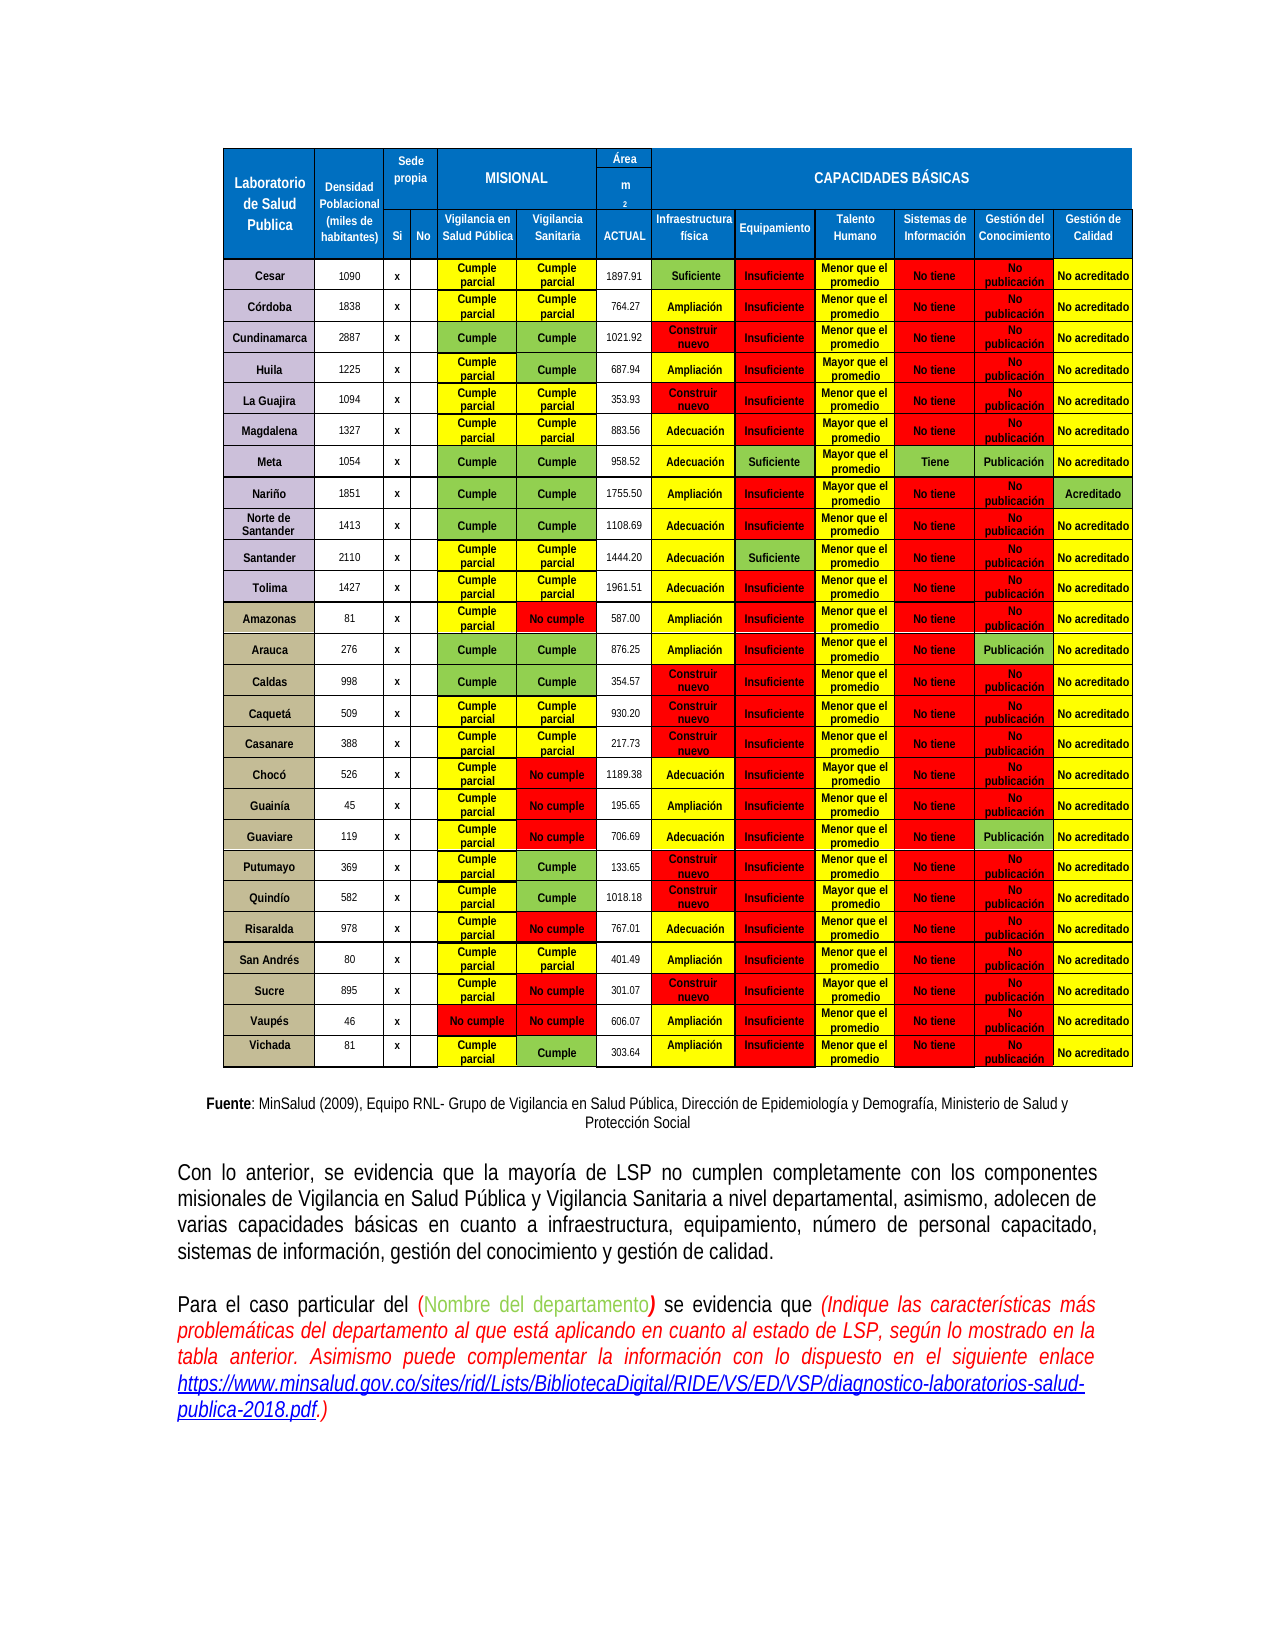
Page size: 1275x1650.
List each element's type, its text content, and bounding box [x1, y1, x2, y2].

table_cell No cumple [438, 1005, 516, 1035]
table_cell Adecuación [652, 414, 734, 445]
table_cell Cesar [224, 260, 314, 289]
table_cell No publicación [975, 912, 1053, 941]
table_cell x [384, 540, 410, 570]
table_cell [411, 478, 437, 508]
table_cell Cumple parcial [438, 384, 516, 413]
table_cell Cumple parcial [438, 415, 516, 445]
table_cell Insuficiente [736, 974, 814, 1004]
table_cell Cumple parcial [438, 291, 516, 321]
table_cell [411, 789, 437, 819]
table_cell m2 [597, 168, 651, 209]
table_cell No cumple [517, 758, 596, 788]
table_cell Mayor que el promedio [816, 758, 894, 788]
table_header MISIONAL [438, 149, 596, 209]
table_cell Huila [224, 353, 314, 382]
table_cell x [384, 290, 410, 321]
table_cell x [384, 446, 410, 476]
table_cell Insuficiente [736, 758, 814, 788]
table_cell No acreditado [1054, 383, 1132, 413]
table_cell Menor que el promedio [816, 665, 894, 695]
table_cell Cumple [517, 851, 596, 880]
table_cell Menor que el promedio [816, 260, 894, 289]
table_cell No tiene [895, 758, 974, 788]
table_cell Menor que el promedio [816, 509, 894, 539]
table_cell 1054 [315, 446, 383, 476]
table_cell No cumple [517, 912, 596, 941]
table_cell 217.73 [597, 727, 651, 757]
table_cell Menor que el promedio [816, 1036, 894, 1066]
table_cell 1090 [315, 260, 383, 289]
table_cell No acreditado [1053, 1036, 1132, 1066]
table_cell No acreditado [1054, 727, 1132, 757]
table_cell Cumple parcial [438, 354, 516, 382]
table_cell Vigilancia Sanitaria [517, 210, 596, 258]
table_header Laboratorio de Salud Publica [224, 149, 314, 258]
table_cell Cumple parcial [438, 759, 516, 788]
table_cell No publicación [975, 478, 1053, 508]
table_cell 764.27 [597, 290, 651, 321]
table_cell 45 [315, 789, 383, 819]
table_cell No cumple [517, 1005, 596, 1035]
table_cell Construir nuevo [652, 322, 734, 352]
table_cell Magdalena [224, 414, 314, 445]
table_cell Adecuación [652, 509, 734, 539]
table_cell Gestión del Conocimiento [975, 210, 1053, 258]
table_cell No publicación [975, 290, 1053, 321]
table_cell No tiene [895, 322, 974, 352]
table_cell No tiene [895, 290, 974, 321]
table_cell Cumple parcial [438, 541, 516, 570]
table_cell Cumple parcial [517, 944, 596, 973]
table_cell Cumple [517, 881, 596, 911]
table_cell 301.07 [597, 974, 651, 1004]
table_cell No acreditado [1054, 1005, 1132, 1035]
table_cell 930.20 [597, 696, 651, 726]
table_cell Cumple [438, 665, 516, 695]
table_cell Insuficiente [736, 820, 814, 849]
table_cell No publicación [975, 696, 1053, 726]
table_cell [411, 290, 437, 321]
table_cell Chocó [224, 758, 314, 788]
table_cell Suficiente [652, 260, 734, 289]
table_cell [411, 665, 437, 695]
table_cell x [384, 322, 410, 352]
table_cell Construir nuevo [652, 727, 734, 757]
table_cell No acreditado [1054, 540, 1132, 570]
table_cell Publicación [975, 820, 1053, 849]
table_cell Insuficiente [736, 509, 814, 539]
table_header Densidad Poblacional (miles de habitantes) [315, 149, 383, 258]
table_cell No tiene [895, 974, 974, 1004]
table_cell Insuficiente [736, 603, 814, 632]
table_cell No acreditado [1054, 943, 1132, 973]
table_cell x [384, 820, 410, 849]
table_cell Insuficiente [736, 727, 814, 757]
table_header Área [597, 149, 651, 167]
table_cell Insuficiente [736, 414, 814, 445]
table_cell 883.56 [597, 414, 651, 445]
table_cell 1961.51 [597, 571, 651, 601]
table_cell Insuficiente [736, 383, 814, 413]
table_cell Cumple [517, 665, 596, 695]
table_cell 509 [315, 696, 383, 726]
table_cell Ampliación [652, 290, 734, 321]
table_cell Insuficiente [736, 353, 814, 382]
table_cell Guainía [224, 789, 314, 819]
table_cell Cumple [517, 322, 596, 352]
table_cell No publicación [975, 1005, 1053, 1035]
table_cell Vigilancia en Salud Pública [438, 210, 516, 258]
table_cell x [384, 353, 410, 382]
table_cell Ampliación [652, 634, 734, 664]
table_cell Arauca [224, 634, 314, 664]
table_cell Cumple parcial [517, 572, 596, 601]
table_cell Suficiente [736, 446, 814, 476]
table_cell Insuficiente [736, 696, 814, 726]
table_cell No acreditado [1054, 414, 1132, 445]
table_cell x [384, 414, 410, 445]
table_cell Menor que el promedio [816, 820, 894, 849]
table_cell No acreditado [1054, 353, 1132, 382]
table_cell 582 [315, 881, 383, 911]
table_cell 133.65 [597, 851, 651, 880]
table_cell Cumple parcial [517, 384, 596, 413]
table_cell No cumple [517, 789, 596, 819]
text Para el caso particular del (Nombre del departamento) se evidencia que (Indique las características más problemáticas del departamento al que está aplicando en cuanto al estado de LSP, según lo mostrado en la tabla anterior. Asimismo puede complementar la información con lo dispuesto en el siguiente enlace https://www.minsalud.gov.co/sites/rid/Lists/BibliotecaDigital/RIDE/VS/ED/VSP/diagnostico-laboratorios-salud-publica-2018.pdf.) [177, 1291, 1098, 1422]
table_cell Cumple [438, 509, 516, 539]
table_cell Cumple parcial [438, 852, 516, 880]
text Con lo anterior, se evidencia que la mayoría de LSP no cumplen completamente con los componentes misionales de Vigilancia en Salud Pública y Vigilancia Sanitaria a nivel departamental, asimismo, adolecen de varias capacidades básicas en cuanto a infraestructura, equipamiento, número de personal capacitado, sistemas de información, gestión del conocimiento y gestión de calidad. [177, 1159, 1098, 1264]
table_cell Suficiente [736, 540, 814, 570]
table_cell Cumple parcial [438, 975, 516, 1004]
table_cell Insuficiente [736, 1005, 814, 1035]
table_cell x [384, 851, 410, 880]
table_cell 606.07 [597, 1005, 651, 1035]
table_cell Insuficiente [736, 571, 814, 601]
table_cell No acreditado [1054, 881, 1132, 911]
table_cell Sistemas de Información [895, 210, 974, 258]
table_cell Amazonas [224, 603, 314, 632]
table_cell x [384, 1005, 410, 1035]
table_cell Acreditado [1054, 478, 1132, 508]
table_cell Menor que el promedio [816, 290, 894, 321]
table_cell Equipamiento [736, 210, 814, 258]
table_cell Cumple [438, 634, 516, 664]
table_cell No tiene [895, 696, 974, 726]
table_cell Menor que el promedio [816, 322, 894, 352]
table_cell Cumple parcial [438, 790, 516, 819]
table_cell Menor que el promedio [816, 540, 894, 570]
table_cell x [384, 943, 410, 973]
table_cell 353.93 [597, 383, 651, 413]
table_cell x [384, 383, 410, 413]
table_cell No publicación [975, 383, 1053, 413]
table_cell 958.52 [597, 446, 651, 476]
table_cell 1897.91 [597, 260, 651, 289]
table_cell 1851 [315, 478, 383, 508]
table_cell Infraestructura física [652, 210, 734, 258]
table_cell Adecuación [652, 540, 734, 570]
table_cell 119 [315, 820, 383, 849]
table_cell x [384, 974, 410, 1004]
table_cell [411, 1005, 437, 1035]
table_cell x [384, 478, 410, 508]
table_cell No acreditado [1054, 789, 1132, 819]
table_cell 767.01 [597, 912, 651, 941]
table_cell Cumple parcial [438, 728, 516, 757]
table_cell Cumple parcial [438, 944, 516, 973]
table_header CAPACIDADES BÁSICAS [652, 148, 1132, 209]
table_cell 303.64 [597, 1036, 651, 1066]
table_cell No tiene [895, 414, 974, 445]
table_cell 81 [315, 1036, 383, 1066]
table_cell x [384, 603, 410, 632]
table_cell No publicación [975, 789, 1053, 819]
table_cell 1021.92 [597, 322, 651, 352]
table_cell 80 [315, 943, 383, 973]
table_cell No acreditado [1054, 912, 1132, 941]
table_cell 1094 [315, 383, 383, 413]
table_cell Insuficiente [736, 260, 814, 289]
table_cell No publicación [975, 1036, 1053, 1066]
table_cell Cumple [517, 509, 596, 539]
table_cell No tiene [895, 353, 974, 382]
table_cell [411, 727, 437, 757]
table_cell No tiene [895, 571, 974, 601]
table_cell No acreditado [1054, 665, 1132, 695]
table_cell No publicación [975, 851, 1053, 880]
table_cell Menor que el promedio [816, 634, 894, 664]
table_cell Ampliación [652, 943, 734, 973]
table_cell Santander [224, 540, 314, 570]
table_cell [411, 1036, 437, 1066]
table_cell Menor que el promedio [816, 696, 894, 726]
table_cell Construir nuevo [652, 851, 734, 880]
table_cell Cumple parcial [517, 728, 596, 757]
table_cell Ampliación [652, 603, 734, 632]
table_cell Casanare [224, 727, 314, 757]
table_cell 1755.50 [597, 478, 651, 508]
table_cell No tiene [895, 478, 974, 508]
table_cell Cumple parcial [438, 572, 516, 601]
table_cell 2110 [315, 540, 383, 570]
table_cell Cumple parcial [438, 260, 516, 289]
table_cell Adecuación [652, 820, 734, 849]
table_cell No acreditado [1054, 634, 1132, 664]
table_cell Adecuación [652, 758, 734, 788]
table_cell Publicación [975, 446, 1053, 476]
table_cell Adecuación [652, 446, 734, 476]
table_cell Cumple [438, 478, 516, 508]
table_cell No publicación [975, 974, 1053, 1004]
table_cell Menor que el promedio [816, 602, 894, 632]
table_cell Cumple parcial [438, 821, 516, 849]
table_cell 369 [315, 851, 383, 880]
table_cell No publicación [975, 727, 1053, 757]
table_cell No acreditado [1054, 509, 1132, 539]
table_cell Ampliación [652, 353, 734, 382]
table_cell Insuficiente [736, 789, 814, 819]
table_cell Nariño [224, 478, 314, 508]
table_cell No tiene [895, 912, 974, 941]
table_cell Quindío [224, 881, 314, 911]
table_cell Gestión de Calidad [1054, 210, 1132, 258]
table_cell [411, 851, 437, 880]
table_cell Menor que el promedio [816, 571, 894, 601]
table_cell No tiene [895, 727, 974, 757]
table_cell Ampliación [652, 1005, 734, 1035]
table_cell Ampliación [652, 478, 734, 508]
table_cell Insuficiente [736, 851, 814, 880]
table_cell 978 [315, 912, 383, 941]
table_cell No acreditado [1054, 290, 1132, 321]
table_cell Construir nuevo [652, 665, 734, 695]
table_cell x [384, 1036, 410, 1066]
table_cell 876.25 [597, 634, 651, 664]
table_cell No acreditado [1054, 696, 1132, 726]
table_cell Cumple parcial [517, 291, 596, 321]
table_cell ACTUAL [597, 210, 651, 258]
table_cell Vichada [224, 1036, 314, 1066]
table_cell No acreditado [1054, 851, 1132, 880]
table_cell No publicación [975, 881, 1053, 911]
table_cell No acreditado [1054, 602, 1132, 632]
table_cell Mayor que el promedio [816, 353, 894, 382]
table_cell Tolima [224, 571, 314, 601]
table_cell x [384, 696, 410, 726]
table_cell Menor que el promedio [816, 789, 894, 819]
table_cell 401.49 [597, 943, 651, 973]
table_cell No publicación [975, 758, 1053, 788]
table_cell La Guajira [224, 383, 314, 413]
table_cell No tiene [895, 665, 974, 695]
table_cell Cumple parcial [438, 603, 516, 632]
table_cell [411, 322, 437, 352]
table_cell No tiene [895, 509, 974, 539]
table_cell [411, 881, 437, 911]
table_cell Insuficiente [736, 322, 814, 352]
table_cell Cumple parcial [517, 697, 596, 726]
table_cell Cumple parcial [517, 260, 596, 289]
table_cell x [384, 571, 410, 601]
table_cell Insuficiente [736, 943, 814, 973]
table_cell Menor que el promedio [816, 851, 894, 880]
table_cell Cumple parcial [517, 541, 596, 570]
table_cell Insuficiente [736, 290, 814, 321]
table_cell Construir nuevo [652, 974, 734, 1004]
table_cell Putumayo [224, 851, 314, 880]
table_cell x [384, 727, 410, 757]
table_cell 2887 [315, 322, 383, 352]
table_cell No acreditado [1054, 758, 1132, 788]
table_cell Mayor que el promedio [816, 446, 894, 476]
table_cell Menor que el promedio [816, 727, 894, 757]
table_cell Menor que el promedio [816, 943, 894, 973]
table_cell 587.00 [597, 603, 651, 632]
table_cell Cumple parcial [438, 913, 516, 941]
table_cell Mayor que el promedio [816, 478, 894, 508]
table_cell No tiene [895, 943, 974, 973]
table_cell Cumple [517, 446, 596, 476]
table_cell x [384, 912, 410, 941]
table_cell Menor que el promedio [816, 383, 894, 413]
table_cell [411, 943, 437, 973]
table_cell 1225 [315, 353, 383, 382]
table_cell x [384, 881, 410, 911]
text Fuente: MinSalud (2009), Equipo RNL- Grupo de Vigilancia en Salud Pública, Dirección de Epidemiología y Demografía, Ministerio de Salud y Protección Social [177, 1094, 1098, 1132]
table_cell 1108.69 [597, 509, 651, 539]
table_cell Construir nuevo [652, 881, 734, 911]
table_cell Publicación [975, 634, 1053, 664]
table_cell 388 [315, 727, 383, 757]
table_cell 1427 [315, 571, 383, 601]
table_cell No cumple [517, 974, 596, 1004]
table_cell x [384, 665, 410, 695]
table_cell Cumple parcial [438, 1037, 517, 1066]
table_cell [411, 383, 437, 413]
table_cell Guaviare [224, 820, 314, 849]
table_cell No cumple [517, 602, 596, 632]
table_cell No tiene [895, 634, 974, 664]
table_cell No publicación [975, 571, 1053, 601]
table_cell x [384, 634, 410, 664]
table_cell No publicación [975, 509, 1053, 539]
table_cell No tiene [895, 1036, 974, 1066]
table_cell Cundinamarca [224, 322, 314, 352]
table_cell x [384, 509, 410, 539]
table_cell 687.94 [597, 353, 651, 382]
table_cell No acreditado [1054, 974, 1132, 1004]
table_cell x [384, 260, 410, 289]
table_cell Córdoba [224, 290, 314, 321]
table_cell Insuficiente [736, 881, 814, 911]
table_cell Cumple parcial [438, 883, 516, 911]
table_cell [411, 414, 437, 445]
table_cell No tiene [895, 851, 974, 880]
table_cell 706.69 [597, 820, 651, 849]
table_cell Cumple [517, 1036, 596, 1066]
table_cell Ampliación [652, 789, 734, 819]
table_cell [411, 912, 437, 941]
table_cell Cumple [517, 478, 596, 508]
table_cell Talento Humano [816, 210, 894, 258]
table_cell 1018.18 [597, 881, 651, 911]
table_cell 998 [315, 665, 383, 695]
table_cell [411, 540, 437, 570]
table_cell No acreditado [1054, 446, 1132, 476]
table_cell [411, 571, 437, 601]
table_cell No tiene [895, 383, 974, 413]
table_cell Construir nuevo [652, 383, 734, 413]
table_cell Caquetá [224, 696, 314, 726]
table_cell San Andrés [224, 943, 314, 973]
table_cell Insuficiente [736, 1036, 814, 1066]
table_cell No tiene [895, 820, 974, 849]
table_cell No publicación [975, 322, 1053, 352]
table_cell Construir nuevo [652, 696, 734, 726]
table_cell [411, 974, 437, 1004]
table_cell Tiene [895, 446, 974, 476]
table_cell Si [384, 210, 410, 258]
table_cell No publicación [975, 943, 1053, 973]
table_cell Menor que el promedio [816, 1005, 894, 1035]
table_cell No publicación [975, 260, 1053, 289]
table_cell 895 [315, 974, 383, 1004]
table_cell [411, 353, 437, 382]
table_cell No [411, 210, 437, 258]
table_cell No tiene [895, 789, 974, 819]
table_cell 526 [315, 758, 383, 788]
table_cell No tiene [895, 1005, 974, 1035]
table_cell x [384, 758, 410, 788]
table_cell 354.57 [597, 665, 651, 695]
table_cell 1838 [315, 290, 383, 321]
table_cell Norte de Santander [224, 509, 314, 539]
table_cell No tiene [895, 881, 974, 911]
table_cell 1444.20 [597, 540, 651, 570]
table_cell Cumple [517, 634, 596, 664]
table_cell No acreditado [1054, 259, 1132, 289]
table_cell Mayor que el promedio [816, 974, 894, 1004]
table_cell 46 [315, 1005, 383, 1035]
table_cell 195.65 [597, 789, 651, 819]
table_cell No publicación [975, 602, 1053, 632]
table_cell 1413 [315, 509, 383, 539]
table_cell [411, 758, 437, 788]
table_cell 81 [315, 603, 383, 632]
table_cell No acreditado [1054, 820, 1132, 849]
table_cell Caldas [224, 665, 314, 695]
table_cell Adecuación [652, 571, 734, 601]
table_cell No acreditado [1054, 322, 1132, 352]
table_cell No tiene [895, 260, 974, 289]
table_cell No publicación [975, 353, 1053, 382]
table_cell No tiene [895, 603, 974, 632]
table_cell Insuficiente [736, 634, 814, 664]
table_cell [411, 260, 437, 289]
table_cell Insuficiente [736, 665, 814, 695]
table_cell Sucre [224, 974, 314, 1004]
table_cell Insuficiente [736, 912, 814, 941]
table_cell Meta [224, 446, 314, 476]
table_cell Adecuación [652, 912, 734, 941]
table_cell Cumple parcial [517, 415, 596, 445]
table_cell [411, 603, 437, 632]
table_cell No cumple [517, 820, 596, 849]
table_cell Ampliación [652, 1036, 734, 1066]
table_cell Cumple [517, 353, 596, 382]
table_cell Menor que el promedio [816, 912, 894, 941]
table_cell No acreditado [1054, 571, 1132, 601]
table_cell [411, 446, 437, 476]
table_header Sede propia [384, 149, 437, 209]
table_cell [411, 509, 437, 539]
table_cell 1189.38 [597, 758, 651, 788]
table_cell Vaupés [224, 1005, 314, 1035]
table_cell No publicación [975, 540, 1053, 570]
table_cell x [384, 789, 410, 819]
table_cell No publicación [975, 665, 1053, 695]
table_cell No publicación [975, 414, 1053, 445]
table_cell 276 [315, 634, 383, 664]
table_cell [411, 820, 437, 849]
table_cell 1327 [315, 414, 383, 445]
table_cell [411, 634, 437, 664]
table_cell Cumple [438, 446, 516, 476]
table_cell Mayor que el promedio [816, 414, 894, 445]
table_cell [411, 696, 437, 726]
table_cell No tiene [895, 540, 974, 570]
table_cell Cumple [438, 322, 516, 352]
table_cell Insuficiente [736, 478, 814, 508]
table_cell Cumple parcial [438, 697, 516, 726]
table_cell Mayor que el promedio [816, 881, 894, 911]
table_cell Risaralda [224, 912, 314, 941]
